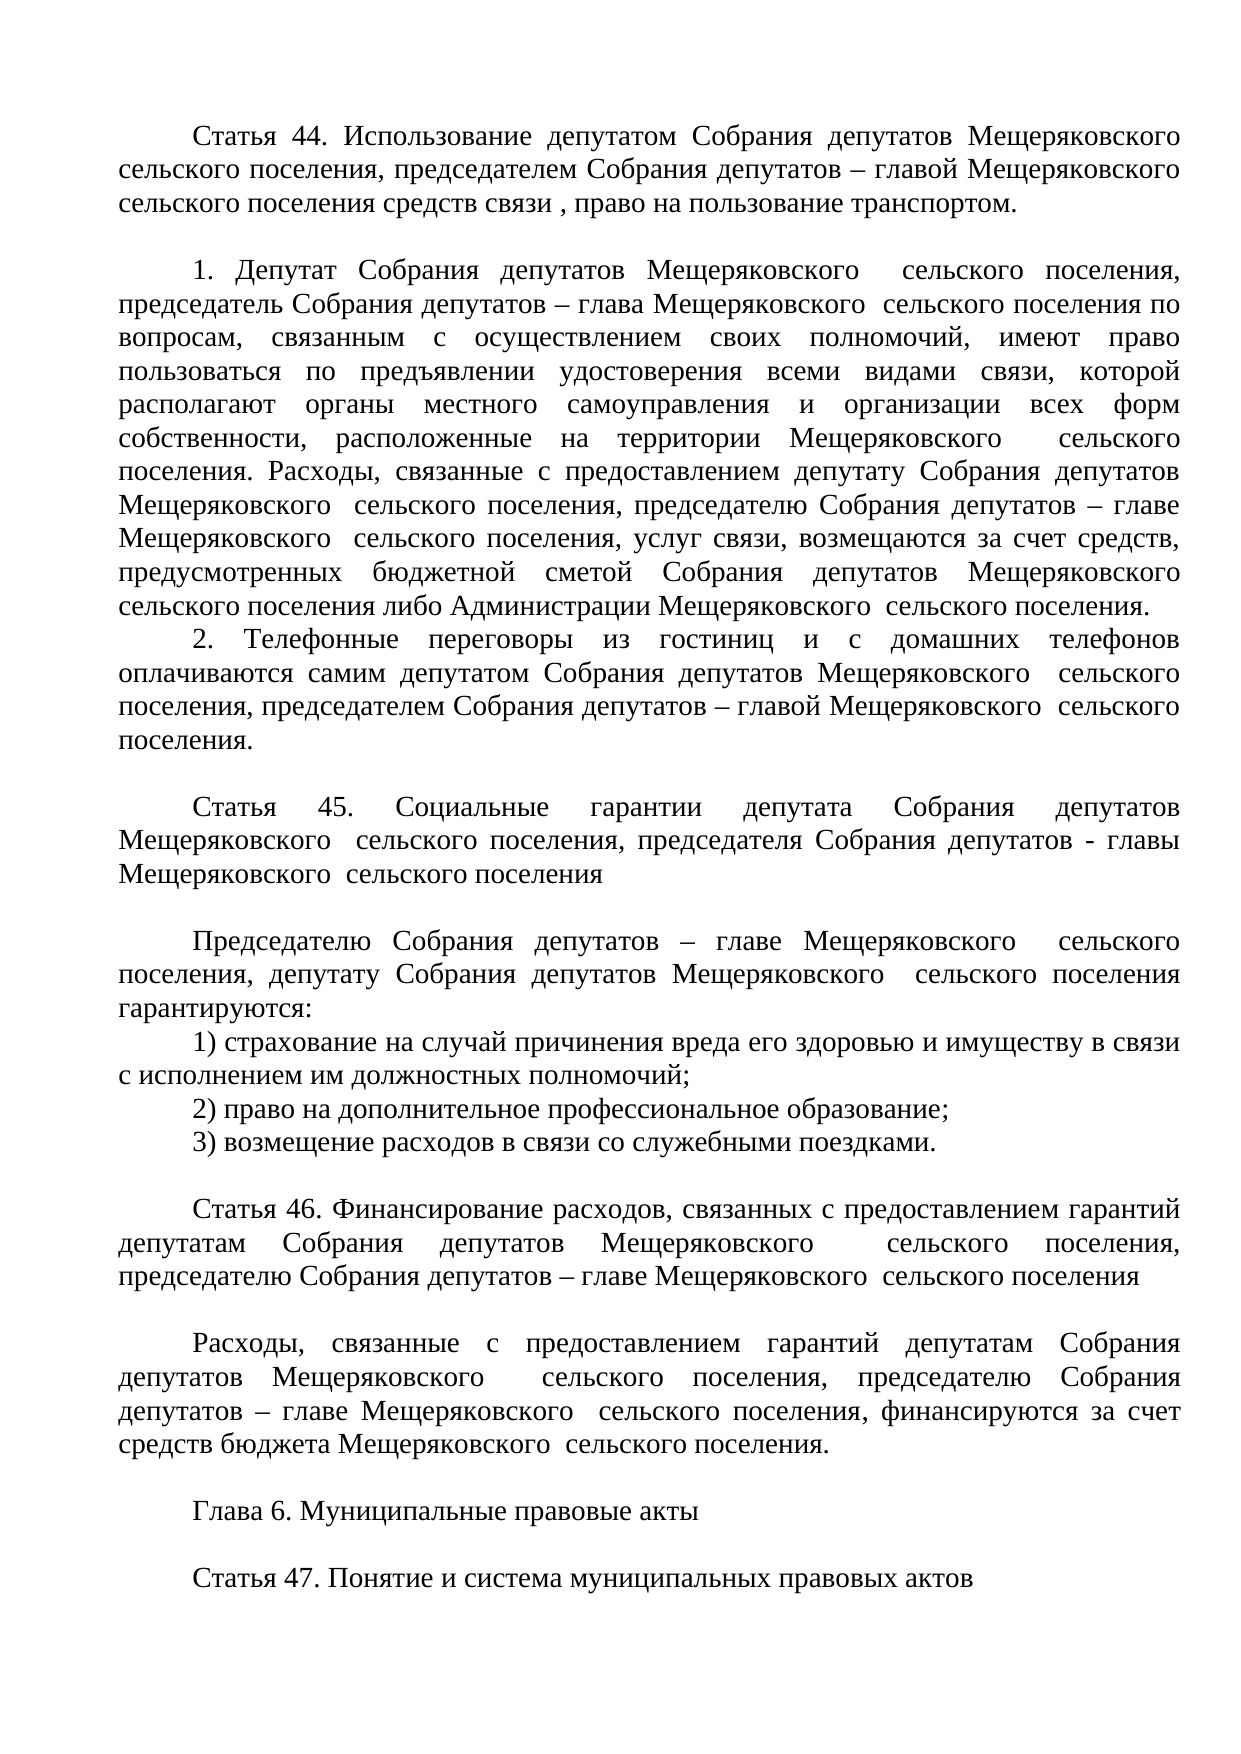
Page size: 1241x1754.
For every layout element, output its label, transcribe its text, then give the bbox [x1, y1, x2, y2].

text Статья 46. Финансирование расходов, связанных с предоставлением гарантий депутатам Собрания депутатов Мещеряковского сельского поселения, председателю Собрания депутатов – главе Мещеряковского сельского поселения [118, 1191, 1181, 1292]
text 1) страхование на случай причинения вреда его здоровью и имуществу в связи с исполнением им должностных полномочий; [118, 1024, 1181, 1091]
text Статья 44. Использование депутатом Собрания депутатов Мещеряковского сельского поселения, председателем Собрания депутатов – главой Мещеряковского сельского поселения средств связи , право на пользование транспортом. [118, 118, 1181, 219]
text 3) возмещение расходов в связи со служебными поездками. [118, 1124, 1181, 1158]
text Председателю Собрания депутатов – главе Мещеряковского сельского поселения, депутату Собрания депутатов Мещеряковского сельского поселения гарантируются: [118, 923, 1181, 1024]
text 2. Телефонные переговоры из гостиниц и с домашних телефонов оплачиваются самим депутатом Собрания депутатов Мещеряковского сельского поселения, председателем Собрания депутатов – главой Мещеряковского сельского поселения. [118, 621, 1181, 755]
text Расходы, связанные с предоставлением гарантий депутатам Собрания депутатов Мещеряковского сельского поселения, председателю Собрания депутатов – главе Мещеряковского сельского поселения, финансируются за счет средств бюджета Мещеряковского сельского поселения. [118, 1326, 1181, 1460]
text 1. Депутат Собрания депутатов Мещеряковского сельского поселения, председатель Собрания депутатов – глава Мещеряковского сельского поселения по вопросам, связанным с осуществлением своих полномочий, имеют право пользоваться по предъявлении удостоверения всеми видами связи, которой располагают органы местного самоуправления и организации всех форм собственности, расположенные на территории Мещеряковского сельского поселения. Расходы, связанные с предоставлением депутату Собрания депутатов Мещеряковского сельского поселения, председателю Собрания депутатов – главе Мещеряковского сельского поселения, услуг связи, возмещаются за счет средств, предусмотренных бюджетной сметой Собрания депутатов Мещеряковского сельского поселения либо Администрации Мещеряковского сельского поселения. [118, 252, 1181, 621]
text Статья 47. Понятие и система муниципальных правовых актов [118, 1560, 1181, 1594]
text 2) право на дополнительное профессиональное образование; [118, 1091, 1181, 1124]
text Статья 45. Социальные гарантии депутата Собрания депутатов Мещеряковского сельского поселения, председателя Собрания депутатов - главы Мещеряковского сельского поселения [118, 789, 1181, 889]
text Глава 6. Муниципальные правовые акты [118, 1493, 1181, 1527]
